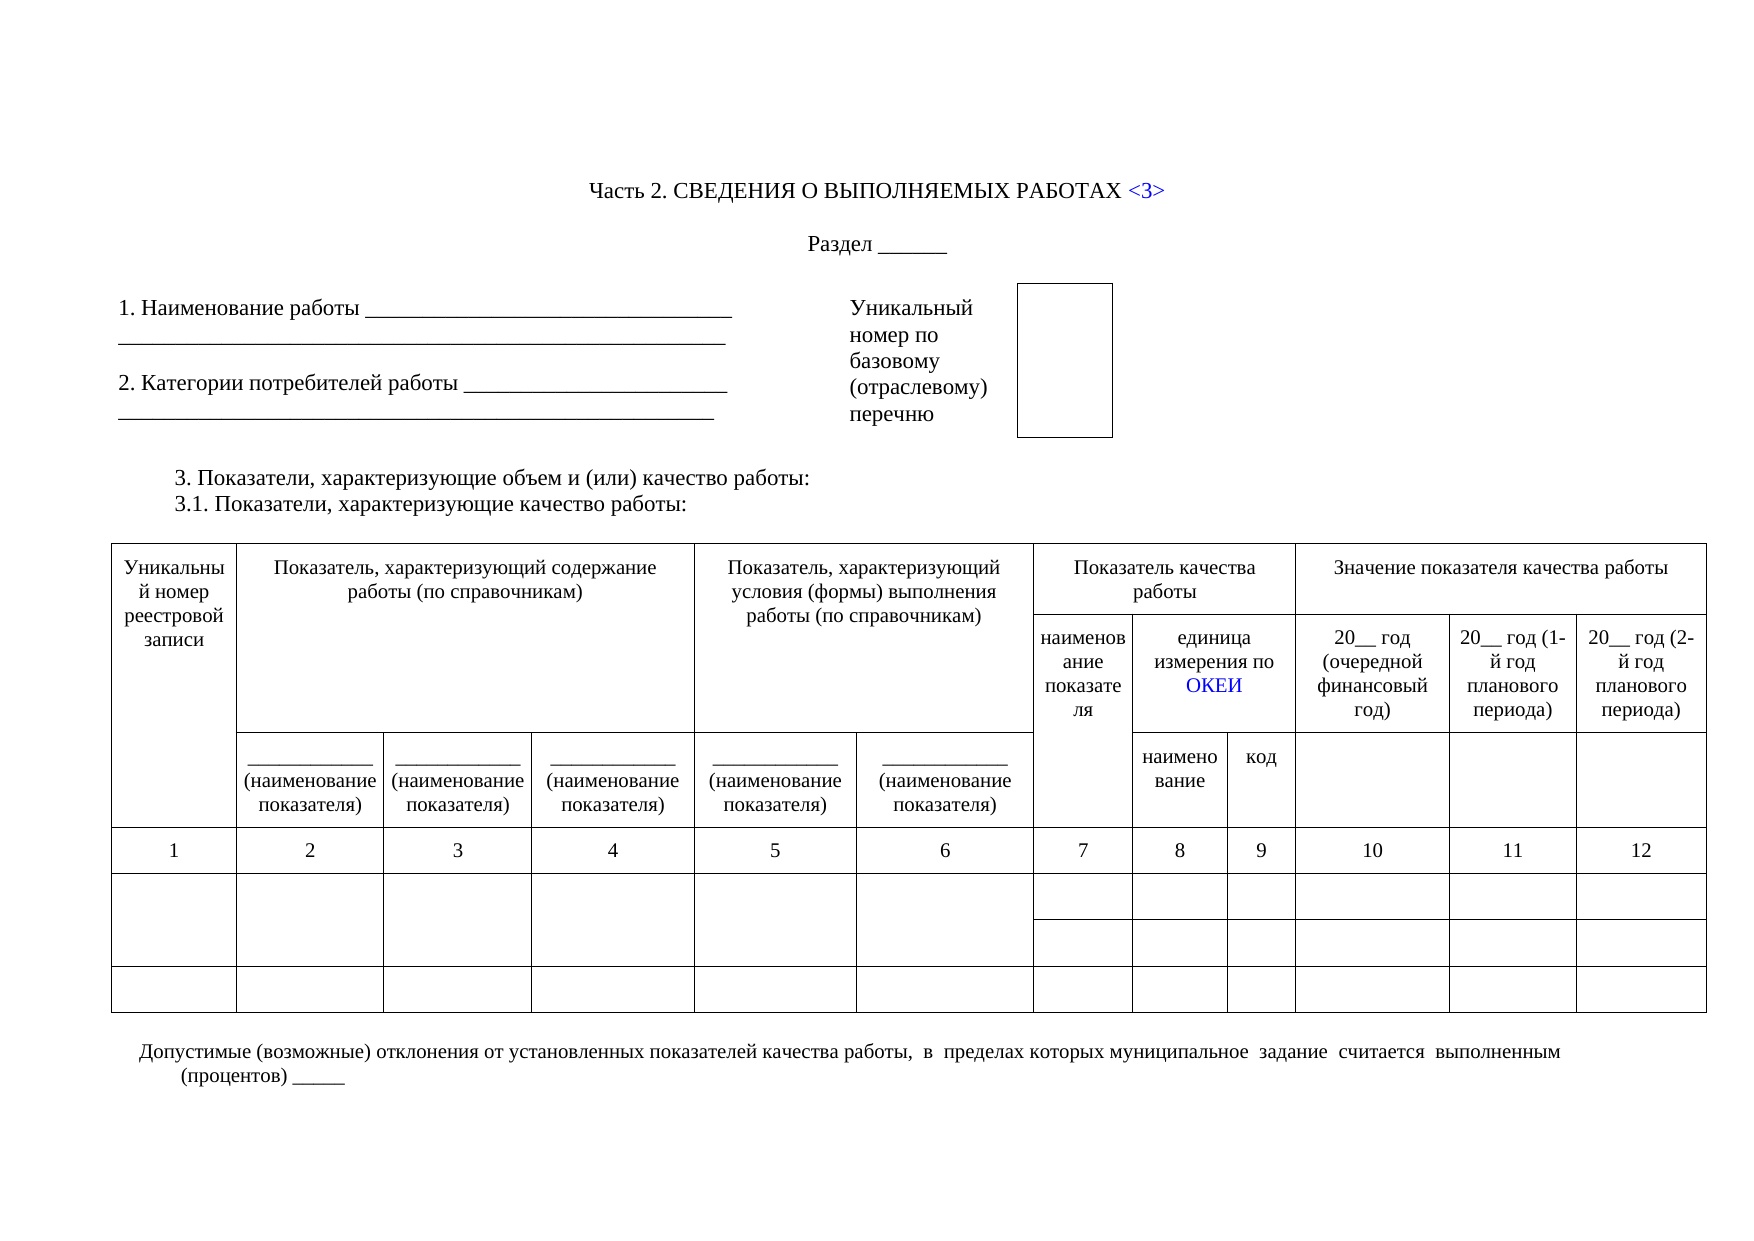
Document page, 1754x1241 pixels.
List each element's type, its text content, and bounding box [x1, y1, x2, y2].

table_cell 2. Категории потребителей работы _______________________ ____________________________________________________ [112, 358, 843, 437]
table_cell [1577, 874, 1706, 919]
table_header Показатель качества работы [1034, 544, 1295, 613]
table_cell [1228, 920, 1295, 966]
table_cell [1450, 874, 1576, 919]
table_cell [857, 967, 1033, 1012]
table_cell 20__ год (очередной финансовый год) [1296, 615, 1449, 732]
table_cell ____________ (наименование показателя) [384, 733, 531, 827]
table_header 1. Наименование работы ________________________________ _____________________________________________________ [112, 283, 843, 358]
table_cell [1133, 967, 1227, 1012]
table_cell 6 [857, 828, 1033, 873]
table_cell [1034, 920, 1132, 966]
table_cell [1296, 920, 1449, 966]
table_cell [1450, 733, 1576, 827]
table_header Уникальный номер по базовому (отраслевому) перечню [843, 283, 1017, 437]
table_cell 4 [532, 828, 694, 873]
table_cell ____________ (наименование показателя) [857, 733, 1033, 827]
table_cell наименование [1133, 733, 1227, 827]
table_cell 3 [384, 828, 531, 873]
table_cell 12 [1577, 828, 1706, 873]
table_cell [1228, 874, 1295, 919]
table_cell 8 [1133, 828, 1227, 873]
table_cell 1 [112, 828, 236, 873]
table_header [1018, 284, 1112, 437]
table_header Значение показателя качества работы [1296, 544, 1706, 613]
table_cell [1133, 874, 1227, 919]
table_cell [112, 967, 236, 1012]
table_cell [237, 967, 383, 1012]
table_cell [1450, 920, 1576, 966]
table_cell [1577, 967, 1706, 1012]
table_header Показатель, характеризующий условия (формы) выполнения работы (по справочникам) [695, 544, 1033, 732]
table_cell [857, 874, 1033, 966]
table_cell 5 [695, 828, 856, 873]
table_cell 10 [1296, 828, 1449, 873]
table_header Уникальный номер реестровой записи [112, 544, 236, 827]
table_cell наименование показателя [1034, 615, 1132, 827]
table_cell [1577, 920, 1706, 966]
table_cell [1296, 967, 1449, 1012]
table_cell [1034, 967, 1132, 1012]
table_cell 9 [1228, 828, 1295, 873]
table_cell единица измерения по ОКЕИ [1133, 615, 1295, 732]
table_cell [532, 967, 694, 1012]
table_cell ____________ (наименование показателя) [695, 733, 856, 827]
table_cell [1450, 967, 1576, 1012]
table_cell [1577, 733, 1706, 827]
table_cell [1296, 874, 1449, 919]
table_cell [695, 967, 856, 1012]
text (процентов) _____ [118, 1063, 1636, 1087]
table_cell [1228, 967, 1295, 1012]
table_cell [1034, 874, 1132, 919]
table_cell 20__ год (1-й год планового периода) [1450, 615, 1576, 732]
table_header Показатель, характеризующий содержание работы (по справочникам) [237, 544, 694, 732]
table_cell [384, 967, 531, 1012]
text 3.1. Показатели, характеризующие качество работы: [118, 490, 1636, 517]
table_cell [237, 874, 383, 966]
table_cell 7 [1034, 828, 1132, 873]
table_cell код [1228, 733, 1295, 827]
table_cell [1296, 733, 1449, 827]
text 3. Показатели, характеризующие объем и (или) качество работы: [118, 464, 1636, 490]
table_cell [1133, 920, 1227, 966]
table_cell [112, 874, 236, 966]
text Раздел ______ [118, 230, 1636, 256]
table_cell [532, 874, 694, 966]
table_cell 11 [1450, 828, 1576, 873]
table_cell ____________ (наименование показателя) [237, 733, 383, 827]
table_cell ____________ (наименование показателя) [532, 733, 694, 827]
table_cell [384, 874, 531, 966]
text Часть 2. СВЕДЕНИЯ О ВЫПОЛНЯЕМЫХ РАБОТАХ <3> [118, 177, 1636, 203]
table_cell [695, 874, 856, 966]
table_cell 2 [237, 828, 383, 873]
table_cell 20__ год (2-й год планового периода) [1577, 615, 1706, 732]
text Допустимые (возможные) отклонения от установленных показателей качества работы, в пределах которых муниципальное задание считается выполненным [118, 1039, 1636, 1063]
